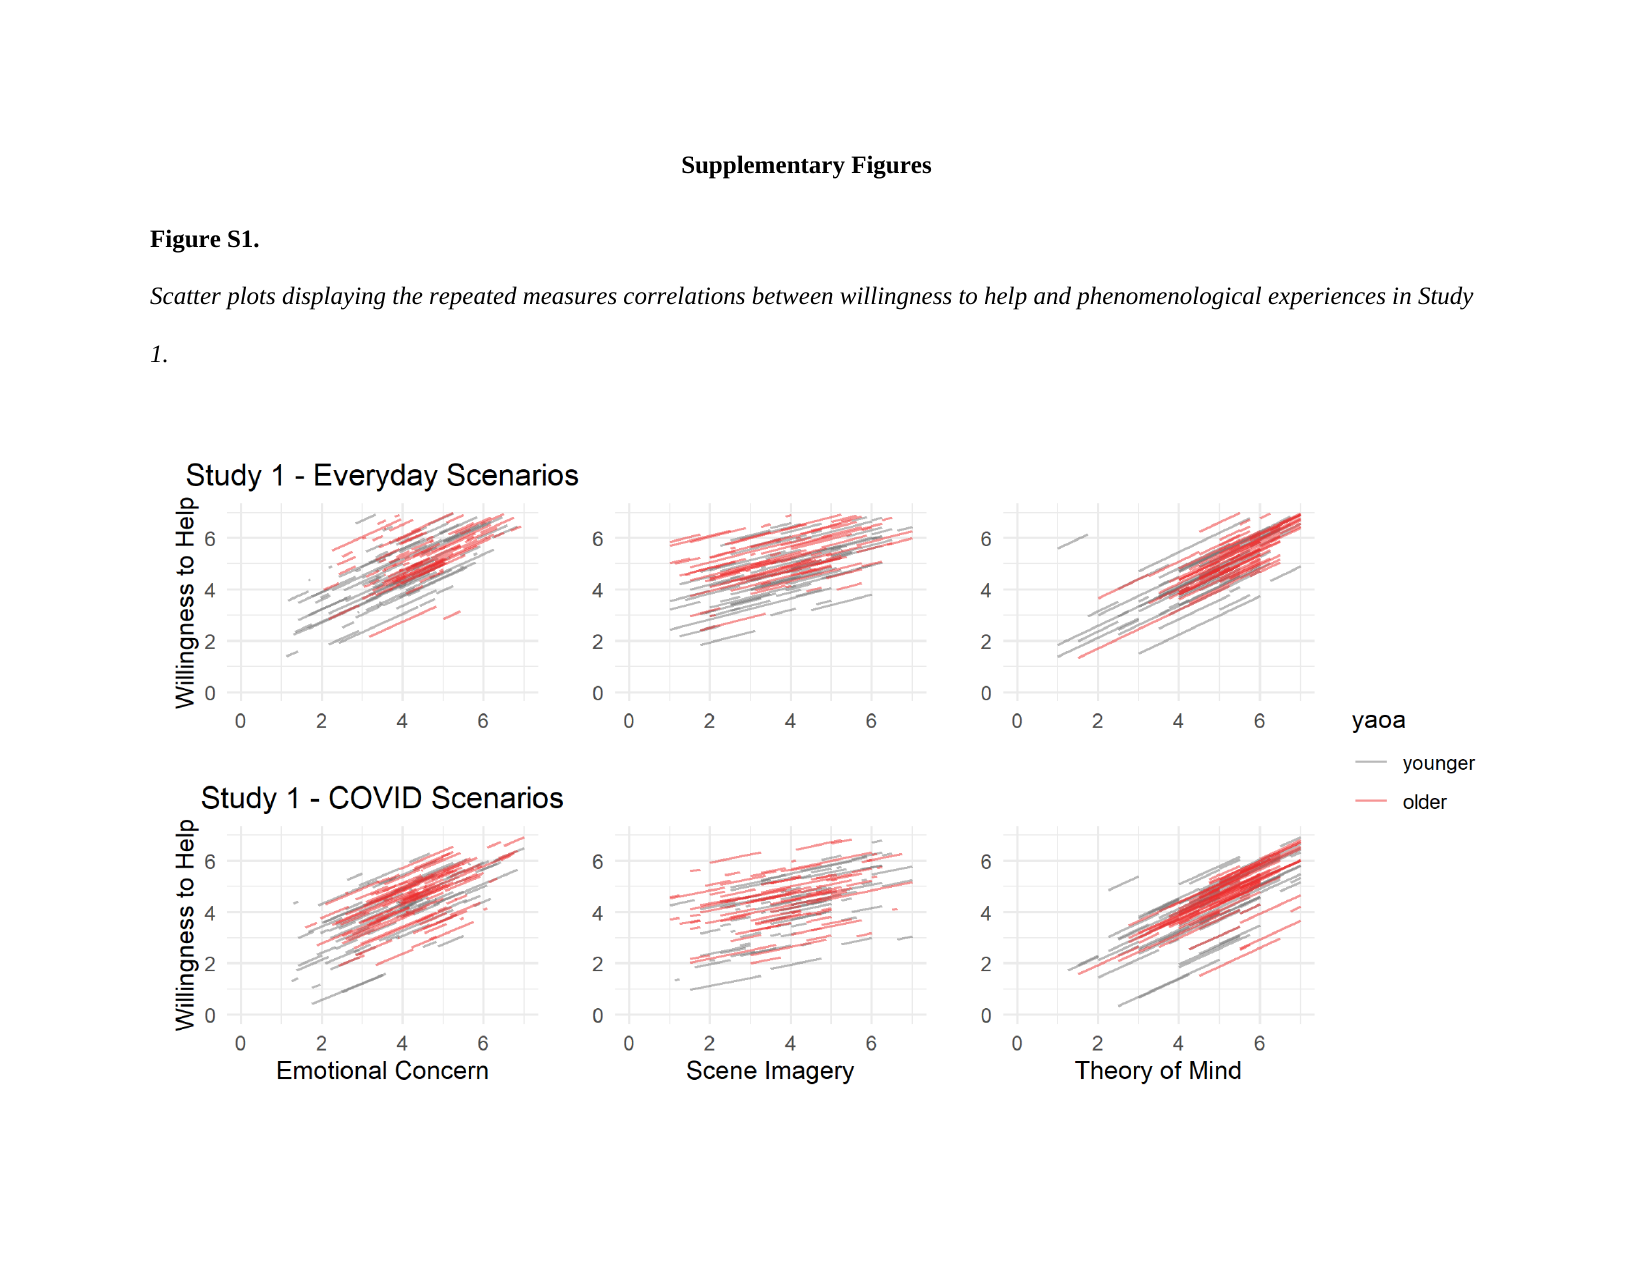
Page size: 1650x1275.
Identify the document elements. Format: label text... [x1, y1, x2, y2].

text Figure S1. [150, 224, 1500, 253]
text Scatter plots displaying the repeated measures correlations between willingness to help and phenomenological experiences in Study 1. [150, 282, 1500, 368]
text Supplementary Figures [112, 150, 1500, 179]
picture [152, 439, 1506, 1105]
